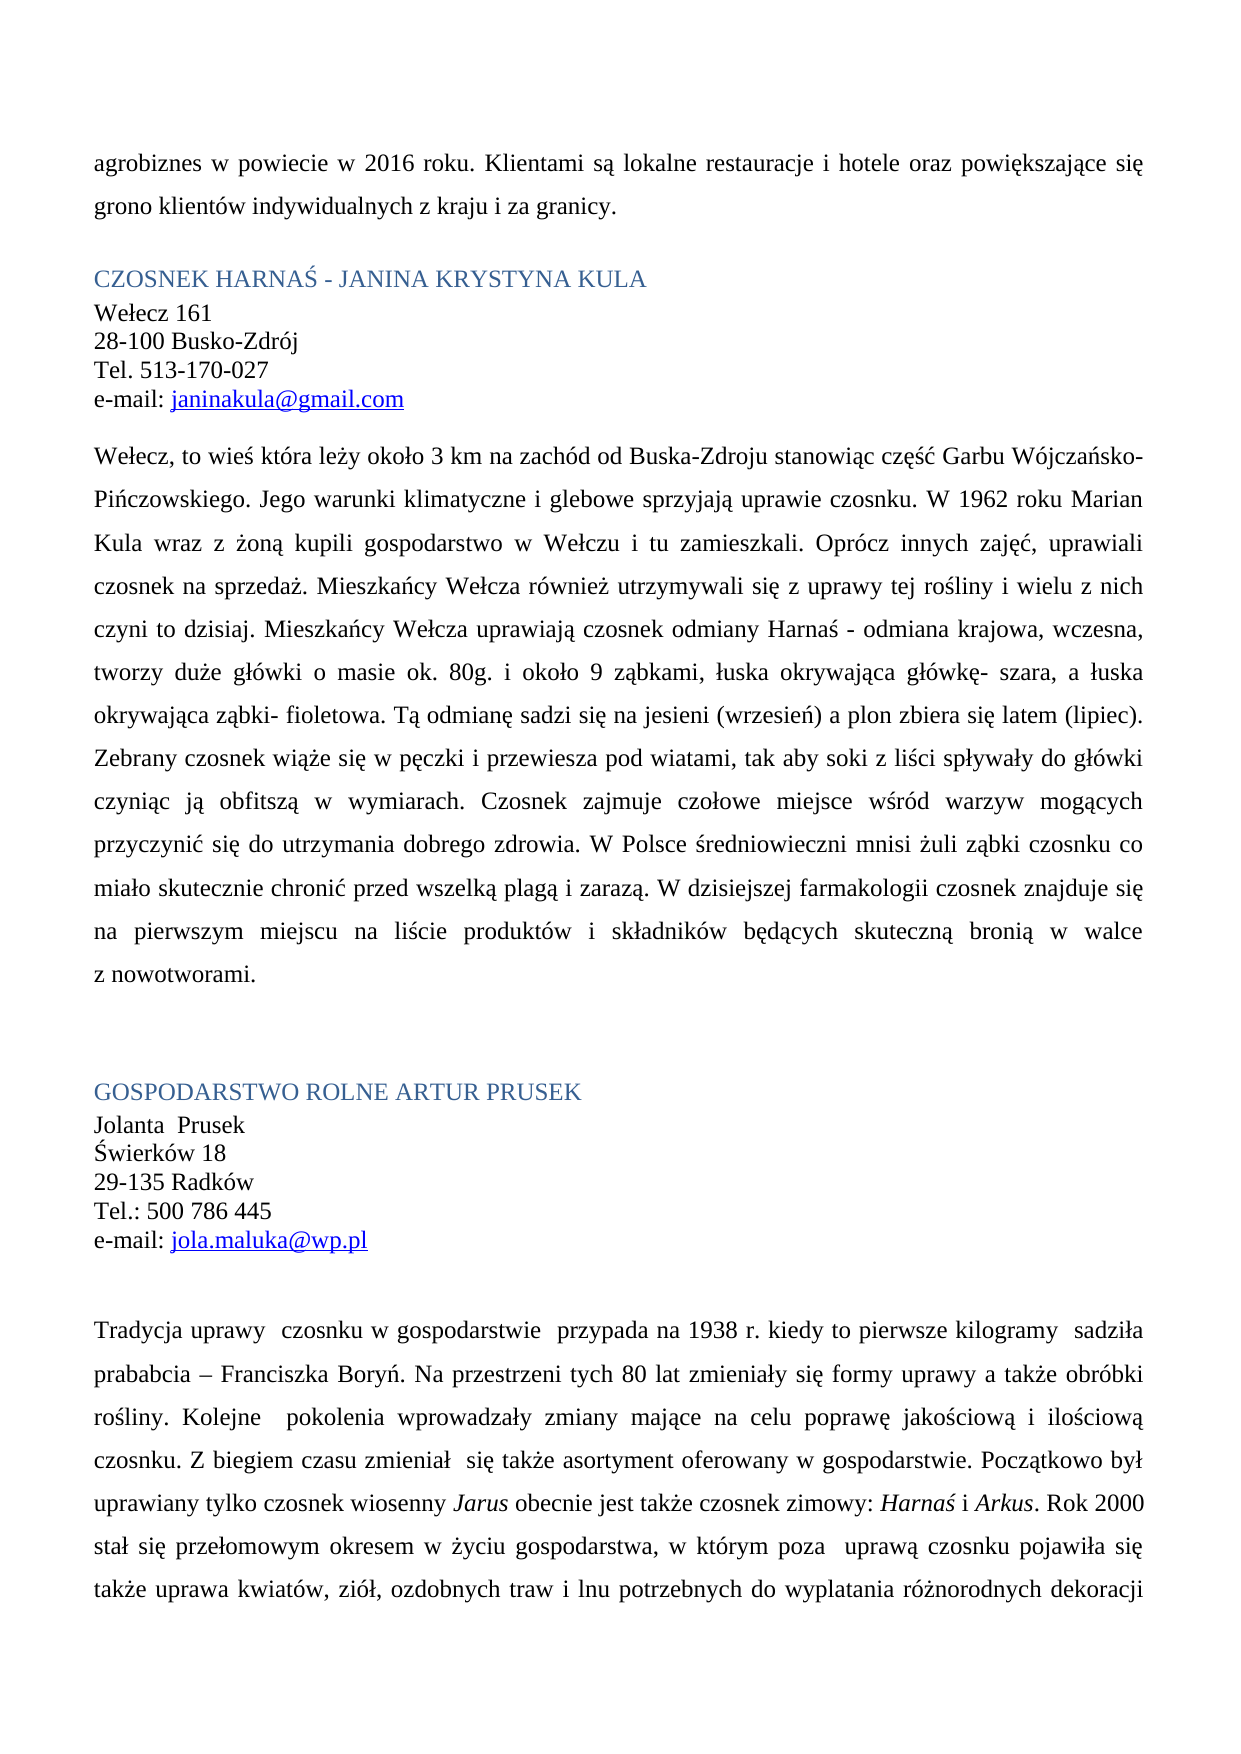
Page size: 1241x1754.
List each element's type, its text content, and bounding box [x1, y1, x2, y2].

text e-mail: jola.maluka@wp.pl [94, 1225, 1144, 1253]
subtitle CZOSNEK HARNAŚ - JANINA KRYSTYNA KULA [94, 264, 1144, 293]
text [94, 148, 1144, 219]
text 29-135 Radków [94, 1167, 1144, 1196]
subtitle GOSPODARSTWO ROLNE ARTUR PRUSEK [94, 1077, 1144, 1105]
text Tel. 513-170-027 [94, 355, 1144, 384]
text Wełecz 161 [94, 298, 1144, 326]
text Jolanta Prusek [94, 1110, 1144, 1138]
text Tel.: 500 786 445 [94, 1196, 1144, 1225]
text 28-100 Busko-Zdrój [94, 326, 1144, 355]
text e-mail: janinakula@gmail.com [94, 384, 1144, 413]
text Świerków 18 [94, 1138, 1144, 1167]
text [94, 1316, 1144, 1603]
text Wełecz, to wieś która leży około 3 km na zachód od Buska-Zdroju stanowiąc część Garbu Wójczańsko-Pińczowskiego. Jego warunki klimatyczne i glebowe sprzyjają uprawie czosnku. W 1962 roku Marian Kula wraz z żoną kupili gospodarstwo w Wełczu i tu zamieszkali. Oprócz innych zajęć, uprawiali czosnek na sprzedaż. Mieszkańcy Wełcza również utrzymywali się z uprawy tej rośliny i wielu z nich czyni to dzisiaj. Mieszkańcy Wełcza uprawiają czosnek odmiany Harnaś - odmiana krajowa, wczesna, tworzy duże główki o masie ok. 80g. i około 9 ząbkami, łuska okrywająca główkę- szara, a łuska okrywająca ząbki- fioletowa. Tą odmianę sadzi się na jesieni (wrzesień) a plon zbiera się latem (lipiec). Zebrany czosnek wiąże się w pęczki i przewiesza pod wiatami, tak aby soki z liści spływały do główki czyniąc ją obfitszą w wymiarach. Czosnek zajmuje czołowe miejsce wśród warzyw mogących przyczynić się do utrzymania dobrego zdrowia. W Polsce średniowieczni mnisi żuli ząbki czosnku co miało skutecznie chronić przed wszelką plagą i zarazą. W dzisiejszej farmakologii czosnek znajduje się na pierwszym miejscu na liście produktów i składników będących skuteczną bronią w walce z nowotworami. [94, 441, 1144, 988]
